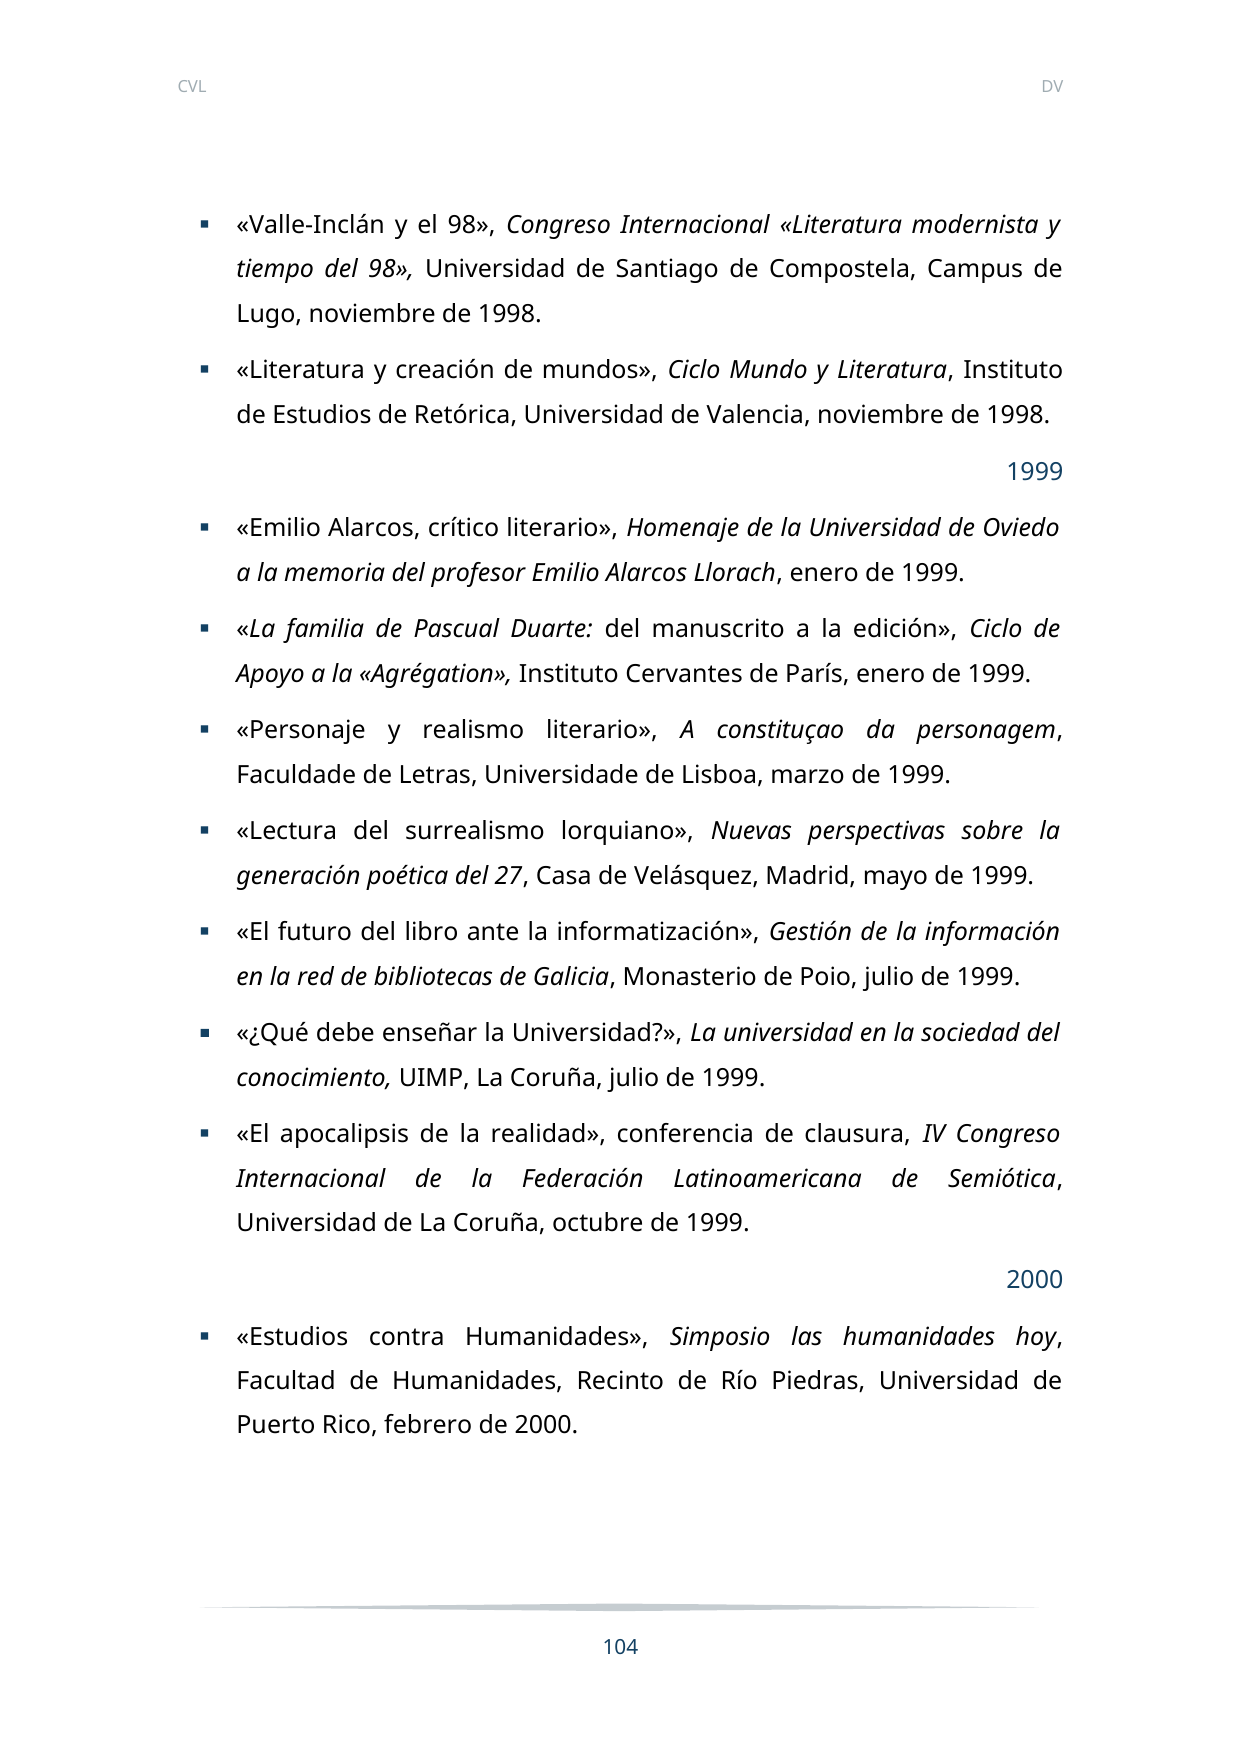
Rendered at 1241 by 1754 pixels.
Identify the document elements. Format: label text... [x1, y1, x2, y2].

list «¿Qué debe enseñar la Universidad?», La universidad en la sociedad del conocimiento, UIMP, La Coruña, julio de 1999. [199, 1015, 1063, 1093]
list «El apocalipsis de la realidad», conferencia de clausura, IV Congreso Internacional de la Federación Latinoamericana de Semiótica, Universidad de La Coruña, octubre de 1999. [199, 1116, 1063, 1239]
text 2000 [177, 1261, 1063, 1296]
list «Personaje y realismo literario», A constituçao da personagem, Faculdade de Letras, Universidade de Lisboa, marzo de 1999. [199, 712, 1063, 790]
text 1999 [177, 453, 1063, 487]
list «Emilio Alarcos, crítico literario», Homenaje de la Universidad de Oviedo a la memoria del profesor Emilio Alarcos Llorach, enero de 1999. [199, 510, 1063, 588]
list «Valle-Inclán y el 98», Congreso Internacional «Literatura modernista y tiempo del 98», Universidad de Santiago de Compostela, Campus de Lugo, noviembre de 1998. [199, 207, 1063, 329]
list «Literatura y creación de mundos», Ciclo Mundo y Literatura, Instituto de Estudios de Retórica, Universidad de Valencia, noviembre de 1998. [199, 352, 1063, 430]
list «La familia de Pascual Duarte: del manuscrito a la edición», Ciclo de Apoyo a la «Agrégation», Instituto Cervantes de París, enero de 1999. [199, 611, 1063, 689]
list «Estudios contra Humanidades», Simposio las humanidades hoy, Facultad de Humanidades, Recinto de Río Piedras, Universidad de Puerto Rico, febrero de 2000. [199, 1318, 1063, 1441]
list «Lectura del surrealismo lorquiano», Nuevas perspectivas sobre la generación poética del 27, Casa de Velásquez, Madrid, mayo de 1999. [199, 813, 1063, 891]
list «El futuro del libro ante la informatización», Gestión de la información en la red de bibliotecas de Galicia, Monasterio de Poio, julio de 1999. [199, 914, 1063, 992]
